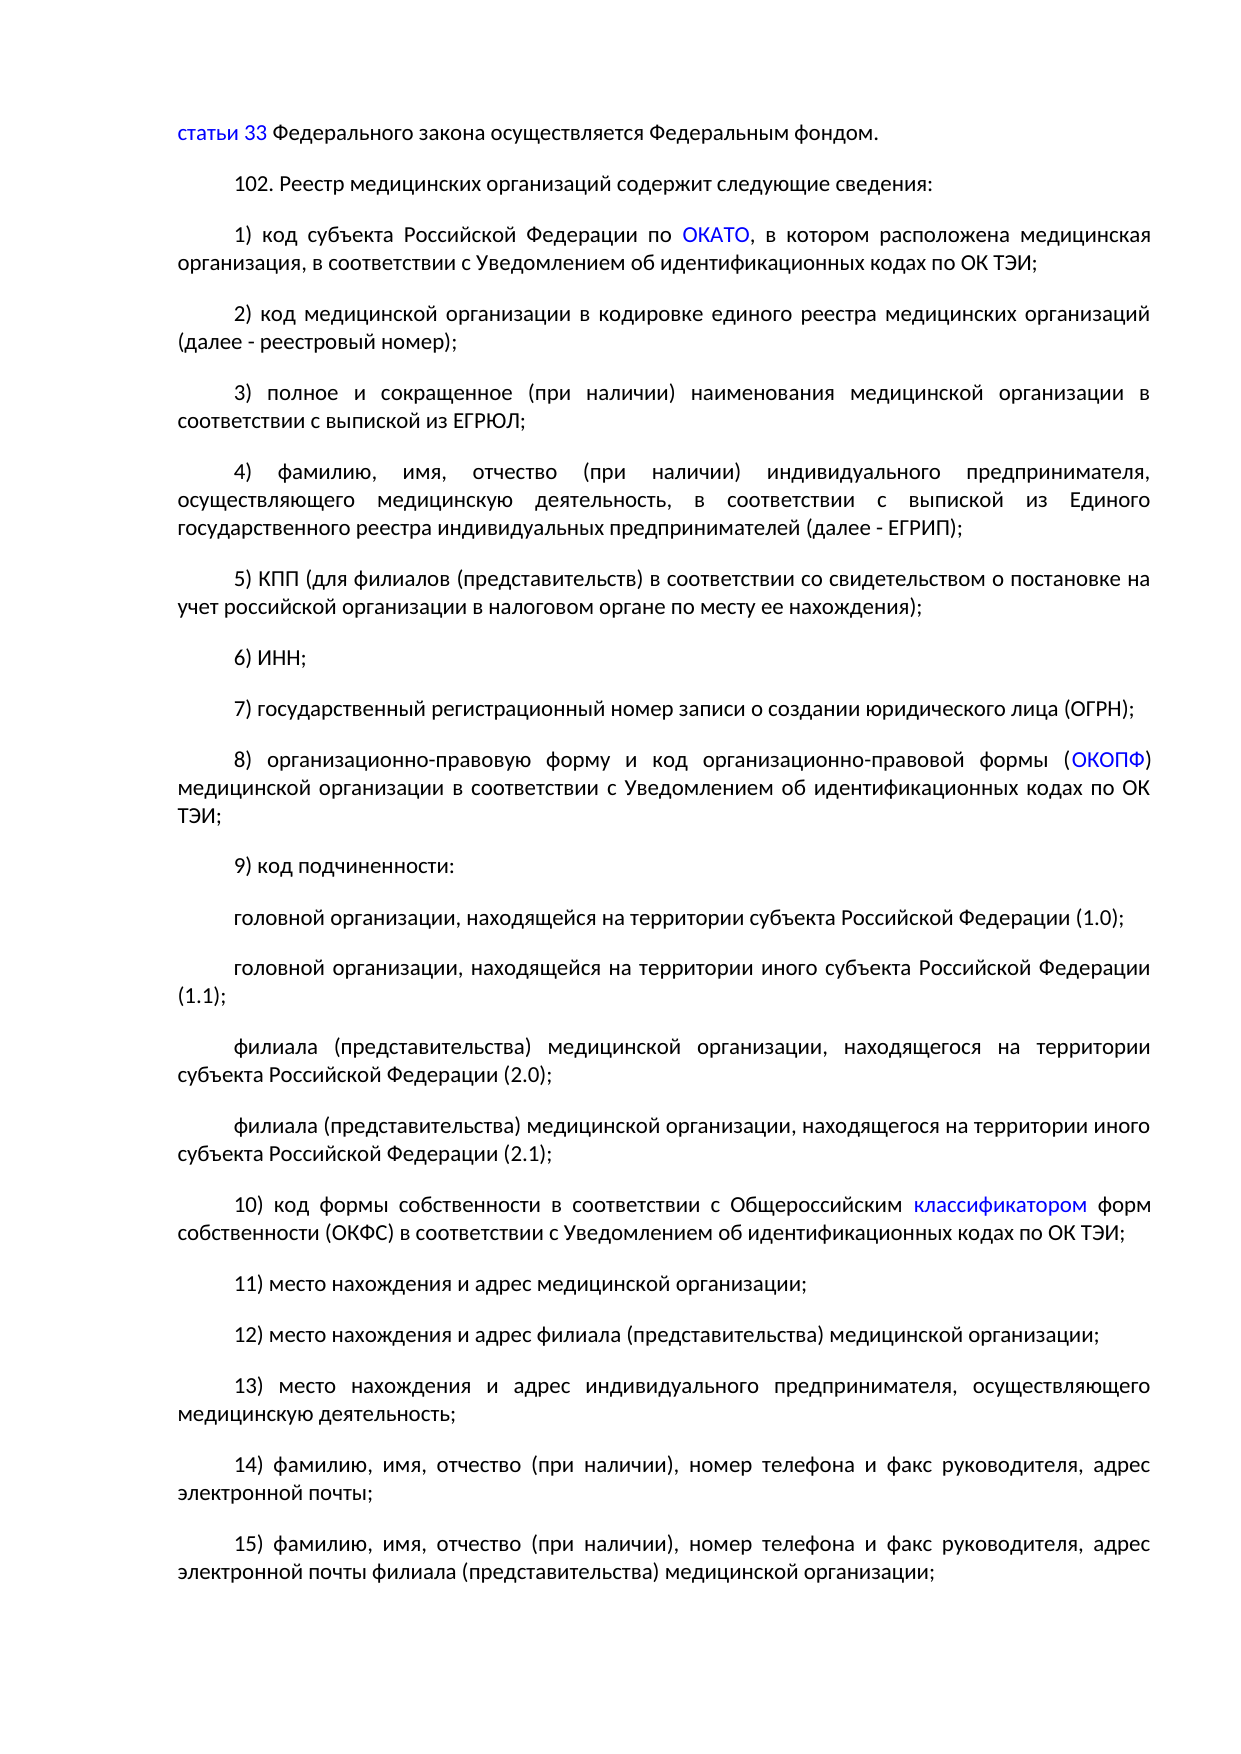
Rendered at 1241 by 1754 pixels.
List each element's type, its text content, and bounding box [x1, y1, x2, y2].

text 9) код подчиненности: [177, 852, 1152, 880]
text 12) место нахождения и адрес филиала (представительства) медицинской организации; [177, 1320, 1152, 1348]
text филиала (представительства) медицинской организации, находящегося на территории субъекта Российской Федерации (2.0); [177, 1032, 1152, 1088]
text 6) ИНН; [177, 643, 1152, 671]
text 13) место нахождения и адрес индивидуального предпринимателя, осуществляющего медицинскую деятельность; [177, 1371, 1152, 1427]
text 4) фамилию, имя, отчество (при наличии) индивидуального предпринимателя, осуществляющего медицинскую деятельность, в соответствии с выпиской из Единого государственного реестра индивидуальных предпринимателей (далее - ЕГРИП); [177, 457, 1152, 541]
text 2) код медицинской организации в кодировке единого реестра медицинских организаций (далее - реестровый номер); [177, 299, 1152, 355]
text филиала (представительства) медицинской организации, находящегося на территории иного субъекта Российской Федерации (2.1); [177, 1111, 1152, 1167]
text 3) полное и сокращенное (при наличии) наименования медицинской организации в соответствии с выпиской из ЕГРЮЛ; [177, 378, 1152, 434]
text 7) государственный регистрационный номер записи о создании юридического лица (ОГРН); [177, 694, 1152, 722]
text 102. Реестр медицинских организаций содержит следующие сведения: [177, 169, 1152, 197]
text 5) КПП (для филиалов (представительств) в соответствии со свидетельством о постановке на учет российской организации в налоговом органе по месту ее нахождения); [177, 564, 1152, 620]
text 14) фамилию, имя, отчество (при наличии), номер телефона и факс руководителя, адрес электронной почты; [177, 1450, 1152, 1506]
text 11) место нахождения и адрес медицинской организации; [177, 1269, 1152, 1297]
text 8) организационно-правовую форму и код организационно-правовой формы (ОКОПФ) медицинской организации в соответствии с Уведомлением об идентификационных кодах по ОК ТЭИ; [177, 745, 1152, 829]
text 1) код субъекта Российской Федерации по ОКАТО, в котором расположена медицинская организация, в соответствии с Уведомлением об идентификационных кодах по ОК ТЭИ; [177, 220, 1152, 276]
text головной организации, находящейся на территории субъекта Российской Федерации (1.0); [177, 903, 1152, 931]
text 10) код формы собственности в соответствии с Общероссийским классификатором форм собственности (ОКФС) в соответствии с Уведомлением об идентификационных кодах по ОК ТЭИ; [177, 1190, 1152, 1246]
text 15) фамилию, имя, отчество (при наличии), номер телефона и факс руководителя, адрес электронной почты филиала (представительства) медицинской организации; [177, 1529, 1152, 1585]
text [177, 118, 1152, 146]
text головной организации, находящейся на территории иного субъекта Российской Федерации (1.1); [177, 953, 1152, 1009]
